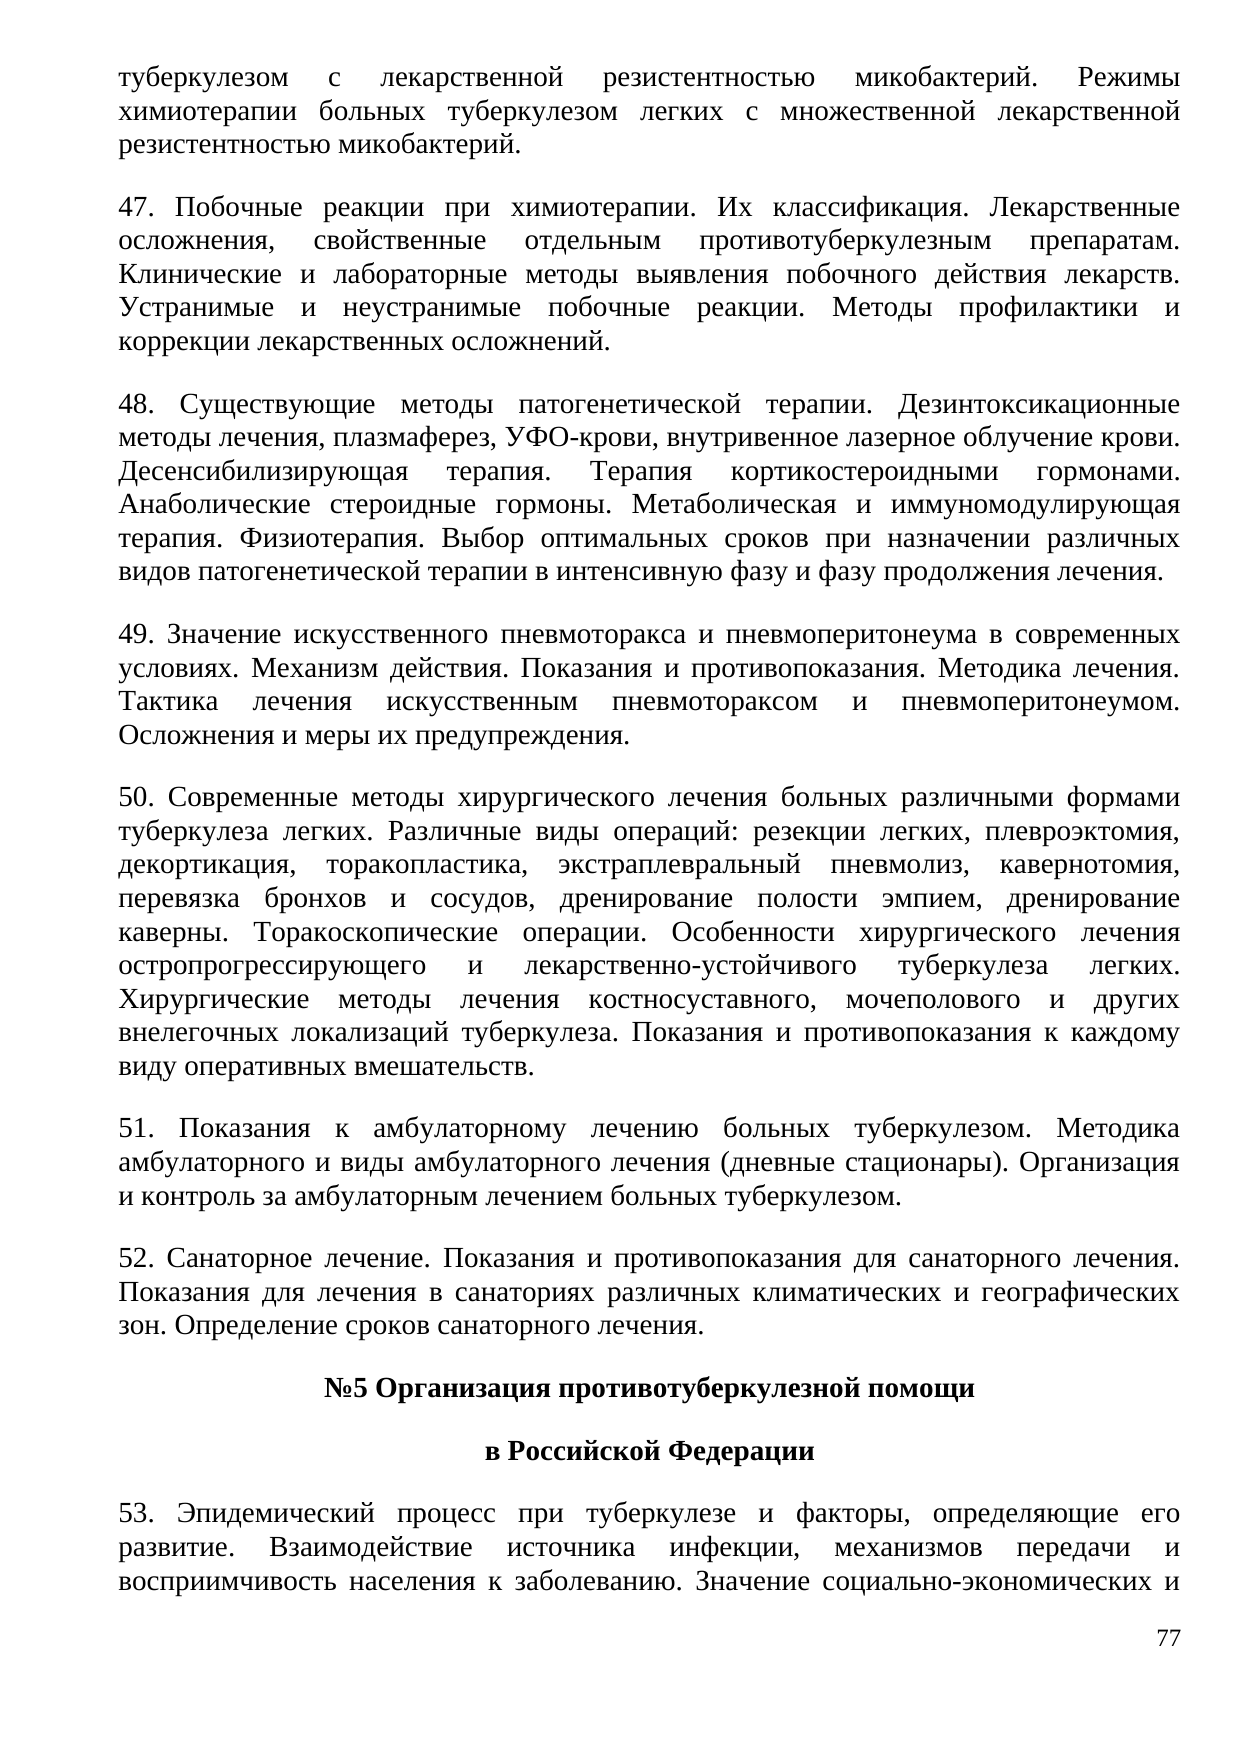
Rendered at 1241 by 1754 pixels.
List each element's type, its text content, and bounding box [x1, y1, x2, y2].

text 50. Современные методы хирургического лечения больных различными формами туберкулеза легких. Различные виды операций: резекции легких, плевроэктомия, декортикация, торакопластика, экстраплевральный пневмолиз, кавернотомия, перевязка бронхов и сосудов, дренирование полости эмпием, дренирование каверны. Торакоскопические операции. Особенности хирургического лечения остропрогрессирующего и лекарственно-устойчивого туберкулеза легких. Хирургические методы лечения костносуставного, мочеполового и других внелегочных локализаций туберкулеза. Показания и противопоказания к каждому виду оперативных вмешательств. [118, 779, 1181, 1081]
text 51. Показания к амбулаторному лечению больных туберкулезом. Методика амбулаторного и виды амбулаторного лечения (дневные стационары). Организация и контроль за амбулаторным лечением больных туберкулезом. [118, 1111, 1181, 1211]
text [118, 59, 1181, 160]
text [118, 1496, 1181, 1596]
text 49. Значение искусственного пневмоторакса и пневмоперитонеума в современных условиях. Механизм действия. Показания и противопоказания. Методика лечения. Тактика лечения искусственным пневмотораксом и пневмоперитонеумом. Осложнения и меры их предупреждения. [118, 616, 1181, 750]
text 47. Побочные реакции при химиотерапии. Их классификация. Лекарственные осложнения, свойственные отдельным противотуберкулезным препаратам. Клинические и лабораторные методы выявления побочного действия лекарств. Устранимые и неустранимые побочные реакции. Методы профилактики и коррекции лекарственных осложнений. [118, 189, 1181, 357]
text №5 Организация противотуберкулезной помощи [118, 1370, 1181, 1404]
text 48. Существующие методы патогенетической терапии. Дезинтоксикационные методы лечения, плазмаферез, УФО-крови, внутривенное лазерное облучение крови. Десенсибилизирующая терапия. Терапия кортикостероидными гормонами. Анаболические стероидные гормоны. Метаболическая и иммуномодулирующая терапия. Физиотерапия. Выбор оптимальных сроков при назначении различных видов патогенетической терапии в интенсивную фазу и фазу продолжения лечения. [118, 386, 1181, 587]
text 52. Санаторное лечение. Показания и противопоказания для санаторного лечения. Показания для лечения в санаториях различных климатических и географических зон. Определение сроков санаторного лечения. [118, 1240, 1181, 1341]
text в Российской Федерации [118, 1433, 1181, 1466]
